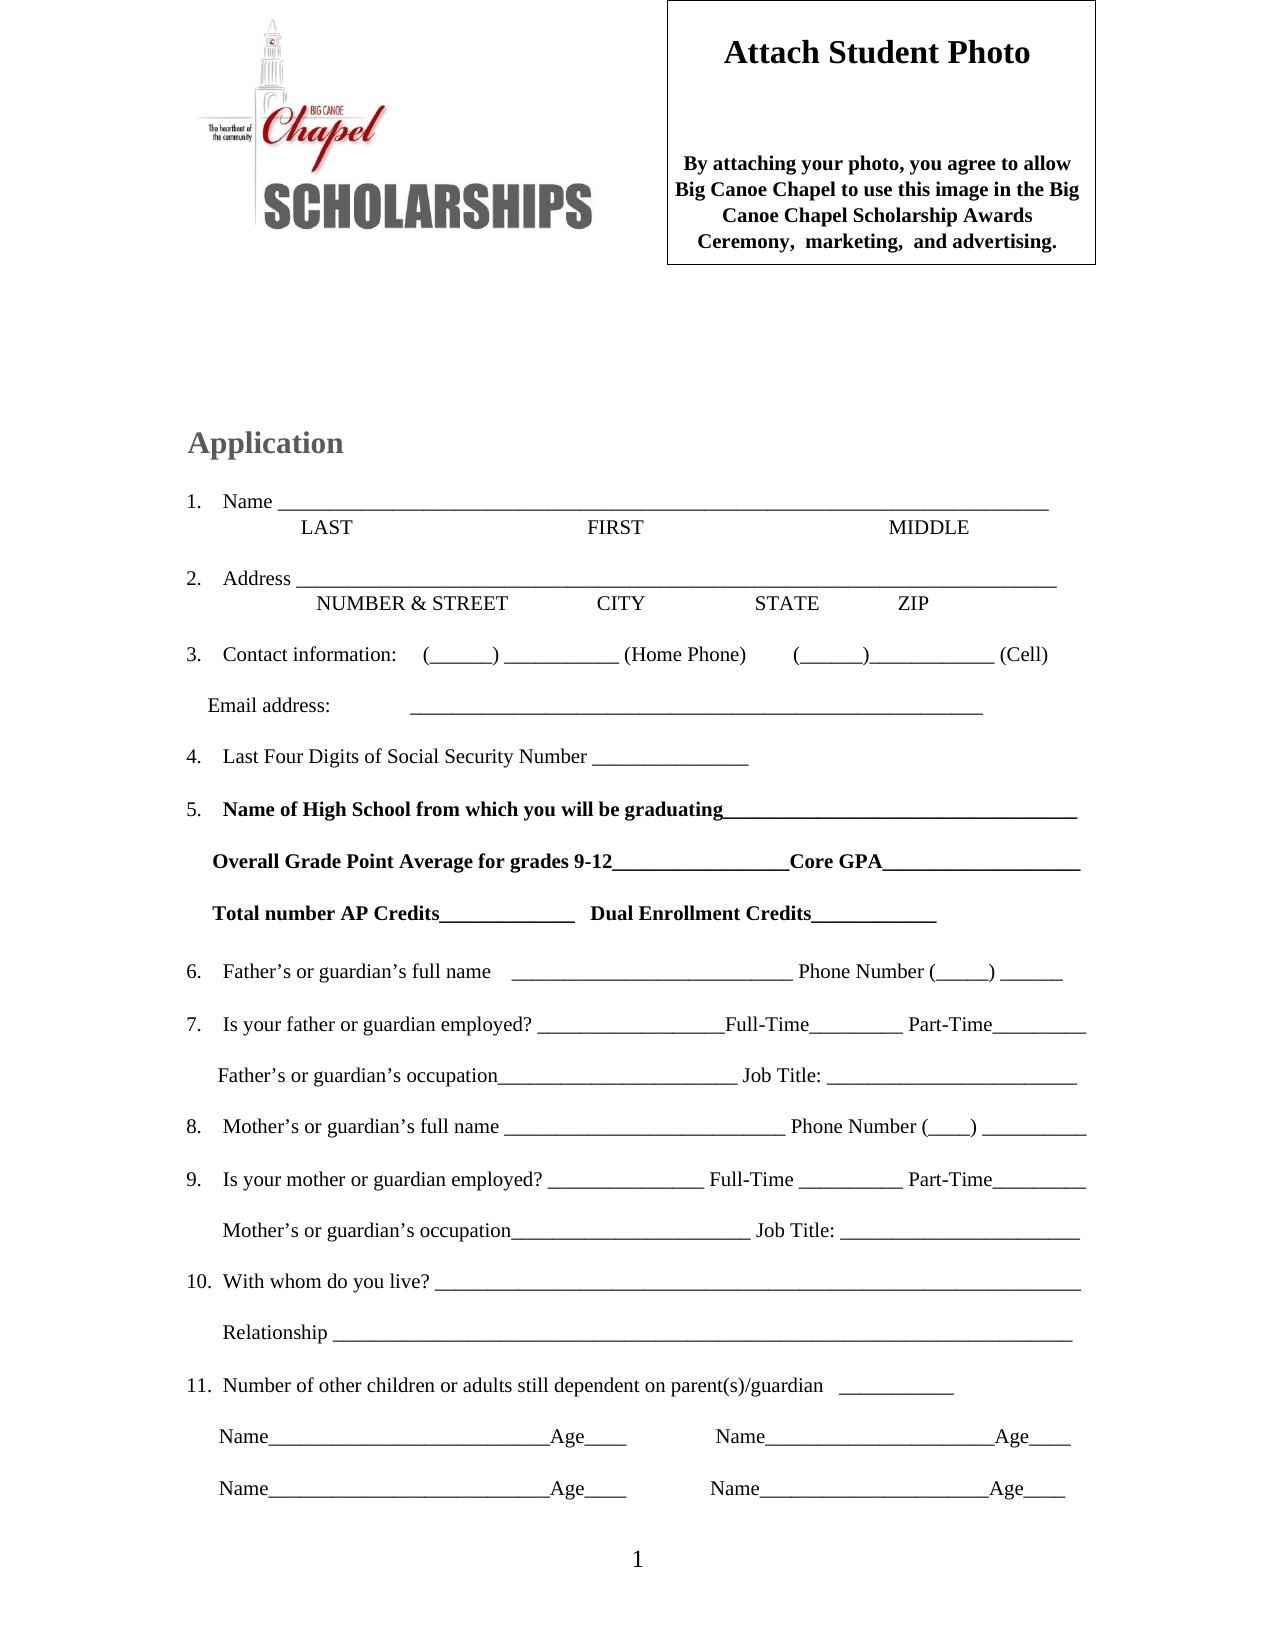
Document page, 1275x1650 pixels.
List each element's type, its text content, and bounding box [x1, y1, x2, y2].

text LAST FIRST MIDDLE [186, 514, 1087, 539]
list Contact information: (______) ___________ (Home Phone) (______)____________ (Cell) [186, 642, 1087, 666]
text Name___________________________Age____ Name______________________Age____ [75, 1476, 1093, 1500]
text Mother’s or guardian’s occupation_______________________ Job Title: _______________________ [186, 1218, 1087, 1242]
text NUMBER & STREET CITY STATE ZIP [186, 591, 1087, 615]
text Email address: _______________________________________________________ [75, 693, 1093, 717]
text Relationship _______________________________________________________________________ [186, 1320, 1087, 1344]
list Is your mother or guardian employed? _______________ Full-Time __________ Part-Time_________ [186, 1167, 1087, 1191]
table_header Attach Student Photo By attaching your photo, you agree to allow Big Canoe Chapel to use this image in the Big Canoe Chapel Scholarship Awards Ceremony, marketing, and advertising. [668, 1, 1095, 264]
list Mother’s or guardian’s full name ___________________________ Phone Number (____) __________ [186, 1114, 1087, 1138]
text Total number AP Credits_____________ Dual Enrollment Credits____________ [186, 901, 1093, 925]
list Is your father or guardian employed? __________________Full-Time_________ Part-Time_________ [186, 1012, 1087, 1036]
text Father’s or guardian’s occupation_______________________ Job Title: ________________________ [186, 1063, 1087, 1087]
text Name___________________________Age____ Name______________________Age____ [75, 1424, 1093, 1448]
list With whom do you live? ______________________________________________________________ [186, 1269, 1087, 1293]
list Address _________________________________________________________________________ [186, 566, 1087, 590]
list Name __________________________________________________________________________ [186, 489, 1087, 513]
list Last Four Digits of Social Security Number _______________ [186, 744, 1087, 768]
list Father’s or guardian’s full name ___________________________ Phone Number (_____) ______ [186, 956, 1087, 984]
list Name of High School from which you will be graduating__________________________________ [186, 797, 1087, 821]
picture [190, 0, 602, 253]
list Number of other children or adults still dependent on parent(s)/guardian ___________ [186, 1373, 1087, 1397]
text Application [187, 424, 1093, 461]
text Overall Grade Point Average for grades 9-12_________________Core GPA___________________ [186, 849, 1093, 873]
